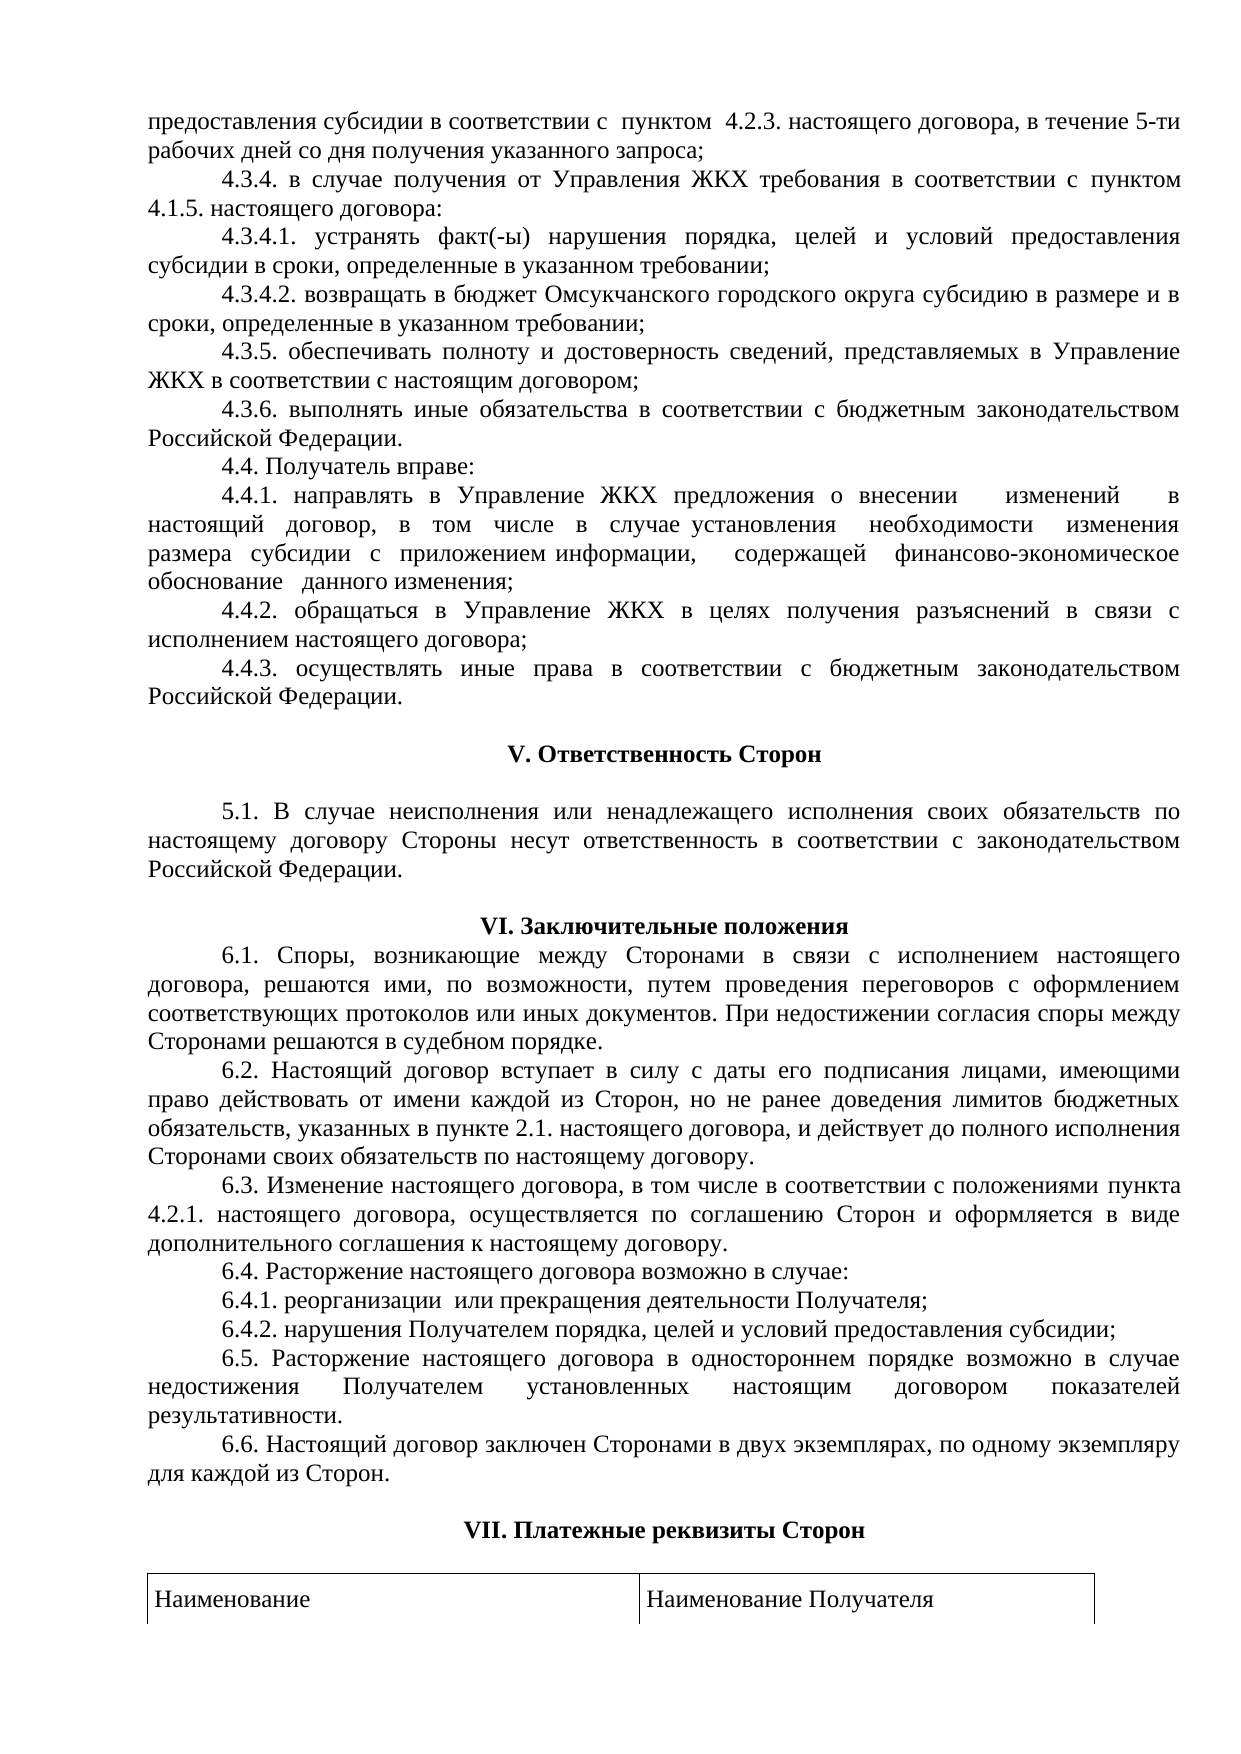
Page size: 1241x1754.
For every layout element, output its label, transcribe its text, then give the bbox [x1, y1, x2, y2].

text 4.4.3. осуществлять иные права в соответствии с бюджетным законодательством Российской Федерации. [148, 653, 1181, 710]
text 6.3. Изменение настоящего договора, в том числе в соответствии с положениями пункта 4.2.1. настоящего договора, осуществляется по соглашению Сторон и оформляется в виде дополнительного соглашения к настоящему договору. [148, 1170, 1181, 1256]
text 6.4. Расторжение настоящего договора возможно в случае: [148, 1256, 1181, 1285]
text 4.3.6. выполнять иные обязательства в соответствии с бюджетным законодательством Российской Федерации. [148, 394, 1181, 451]
text 6.4.1. реорганизации или прекращения деятельности Получателя; [148, 1285, 1181, 1314]
text 4.4.1. направлять в Управление ЖКХ предложения о внесении изменений в настоящий договор, в том числе в случае установления необходимости изменения размера субсидии с приложением информации, содержащей финансово-экономическое обоснование данного изменения; [148, 480, 1181, 595]
text 6.5. Расторжение настоящего договора в одностороннем порядке возможно в случае недостижения Получателем установленных настоящим договором показателей результативности. [148, 1343, 1181, 1429]
text V. Ответственность Сторон [148, 739, 1181, 768]
text 4.4. Получатель вправе: [148, 451, 1181, 480]
text 4.3.4. в случае получения от Управления ЖКХ требования в соответствии с пунктом 4.1.5. настоящего договора: [148, 164, 1181, 221]
table_header Наименование Получателя [640, 1574, 1094, 1624]
text VI. Заключительные положения [148, 911, 1181, 940]
text 6.6. Настоящий договор заключен Сторонами в двух экземплярах, по одному экземпляру для каждой из Сторон. [148, 1429, 1181, 1486]
table_header Наименование [148, 1574, 639, 1624]
text 4.3.5. обеспечивать полноту и достоверность сведений, представляемых в Управление ЖКХ в соответствии с настоящим договором; [148, 336, 1181, 394]
text 6.4.2. нарушения Получателем порядка, целей и условий предоставления субсидии; [148, 1314, 1181, 1343]
text 4.3.4.2. возвращать в бюджет Омсукчанского городского округа субсидию в размере и в сроки, определенные в указанном требовании; [148, 279, 1181, 336]
text 4.4.2. обращаться в Управление ЖКХ в целях получения разъяснений в связи с исполнением настоящего договора; [148, 595, 1181, 653]
text 6.1. Споры, возникающие между Сторонами в связи с исполнением настоящего договора, решаются ими, по возможности, путем проведения переговоров с оформлением соответствующих протоколов или иных документов. При недостижении согласия споры между Сторонами решаются в судебном порядке. [148, 940, 1181, 1055]
text 5.1. В случае неисполнения или ненадлежащего исполнения своих обязательств по настоящему договору Стороны несут ответственность в соответствии с законодательством Российской Федерации. [148, 796, 1181, 883]
text 4.3.4.1. устранять факт(-ы) нарушения порядка, целей и условий предоставления субсидии в сроки, определенные в указанном требовании; [148, 221, 1181, 279]
text 6.2. Настоящий договор вступает в силу с даты его подписания лицами, имеющими право действовать от имени каждой из Сторон, но не ранее доведения лимитов бюджетных обязательств, указанных в пункте 2.1. настоящего договора, и действует до полного исполнения Сторонами своих обязательств по настоящему договору. [148, 1055, 1181, 1170]
text VII. Платежные реквизиты Сторон [148, 1515, 1181, 1544]
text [148, 106, 1181, 164]
